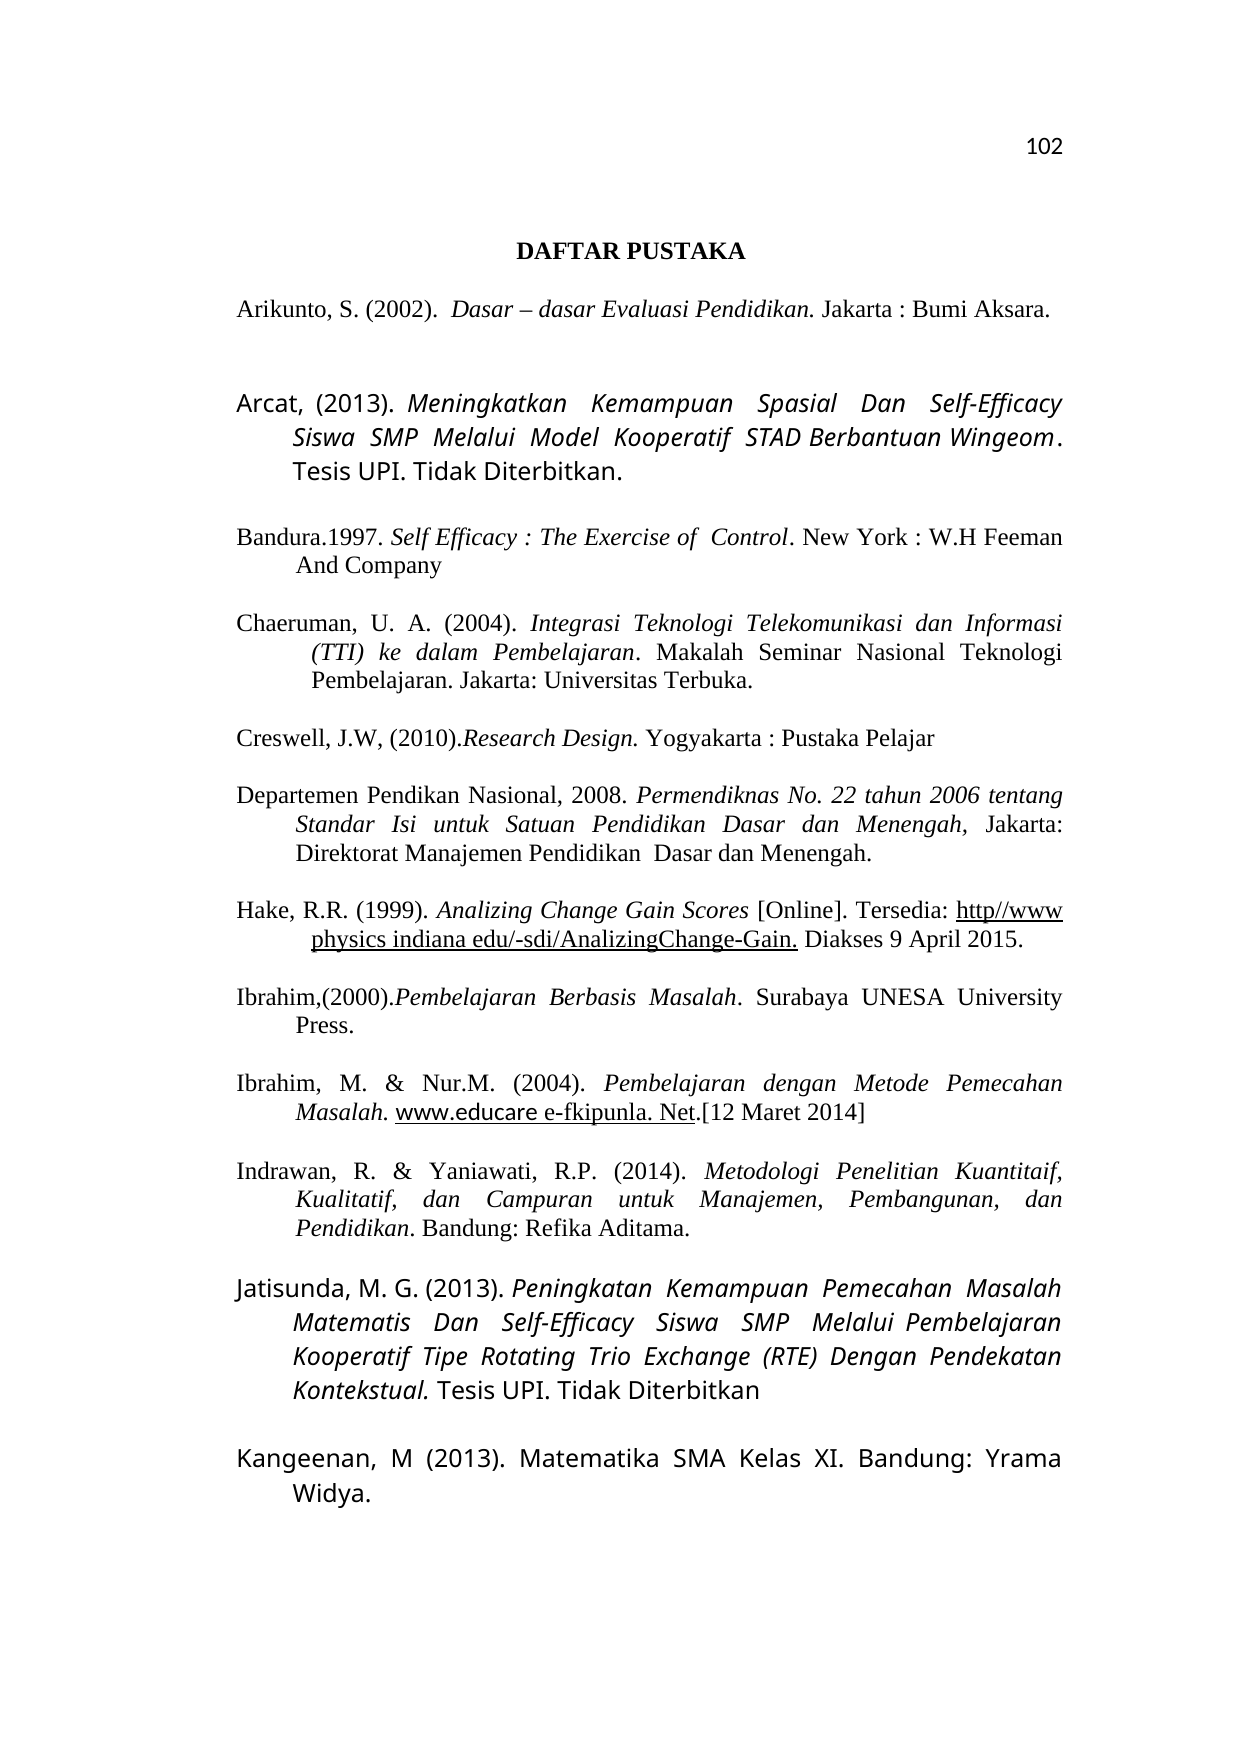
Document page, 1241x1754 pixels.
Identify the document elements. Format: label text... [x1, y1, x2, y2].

text Creswell, J.W, (2010).Research Design. Yogyakarta : Pustaka Pelajar [236, 723, 1063, 752]
text Jatisunda, M. G. (2013). Peningkatan Kemampuan Pemecahan Masalah Matematis Dan Self-Efficacy Siswa SMP Melalui Pembelajaran Kooperatif Tipe Rotating Trio Exchange (RTE) Dengan Pendekatan Kontekstual. Tesis UPI. Tidak Diterbitkan [236, 1271, 1063, 1407]
text Ibrahim, M. & Nur.M. (2004). Pembelajaran dengan Metode Pemecahan Masalah. www.educare e-fkipunla. Net.[12 Maret 2014] [236, 1068, 1063, 1127]
text Hake, R.R. (1999). Analizing Change Gain Scores [Online]. Tersedia: http//www physics indiana edu/-sdi/AnalizingChange-Gain. Diakses 9 April 2015. [236, 895, 1063, 953]
text Departemen Pendikan Nasional, 2008. Permendiknas No. 22 tahun 2006 tentang Standar Isi untuk Satuan Pendidikan Dasar dan Menengah, Jakarta: Direktorat Manajemen Pendidikan Dasar dan Menengah. [236, 780, 1063, 867]
text Ibrahim,(2000).Pembelajaran Berbasis Masalah. Surabaya UNESA University Press. [236, 982, 1063, 1039]
text Arikunto, S. (2002). Dasar – dasar Evaluasi Pendidikan. Jakarta : Bumi Aksara. [236, 294, 1063, 322]
text Arcat, (2013). Meningkatkan Kemampuan Spasial Dan Self-Efficacy Siswa SMP Melalui Model Kooperatif STAD Berbantuan Wingeom. Tesis UPI. Tidak Diterbitkan. [236, 385, 1063, 487]
text Indrawan, R. & Yaniawati, R.P. (2014). Metodologi Penelitian Kuantitaif, Kualitatif, dan Campuran untuk Manajemen, Pembangunan, dan Pendidikan. Bandung: Refika Aditama. [236, 1156, 1063, 1242]
text Kangeenan, M (2013). Matematika SMA Kelas XI. Bandung: Yrama Widya. [236, 1441, 1063, 1509]
text Bandura.1997. Self Efficacy : The Exercise of Control. New York : W.H Feeman And Company [236, 522, 1063, 579]
text Chaeruman, U. A. (2004). Integrasi Teknologi Telekomunikasi dan Informasi (TTI) ke dalam Pembelajaran. Makalah Seminar Nasional Teknologi Pembelajaran. Jakarta: Universitas Terbuka. [236, 608, 1063, 694]
list DAFTAR PUSTAKA [199, 236, 1063, 265]
